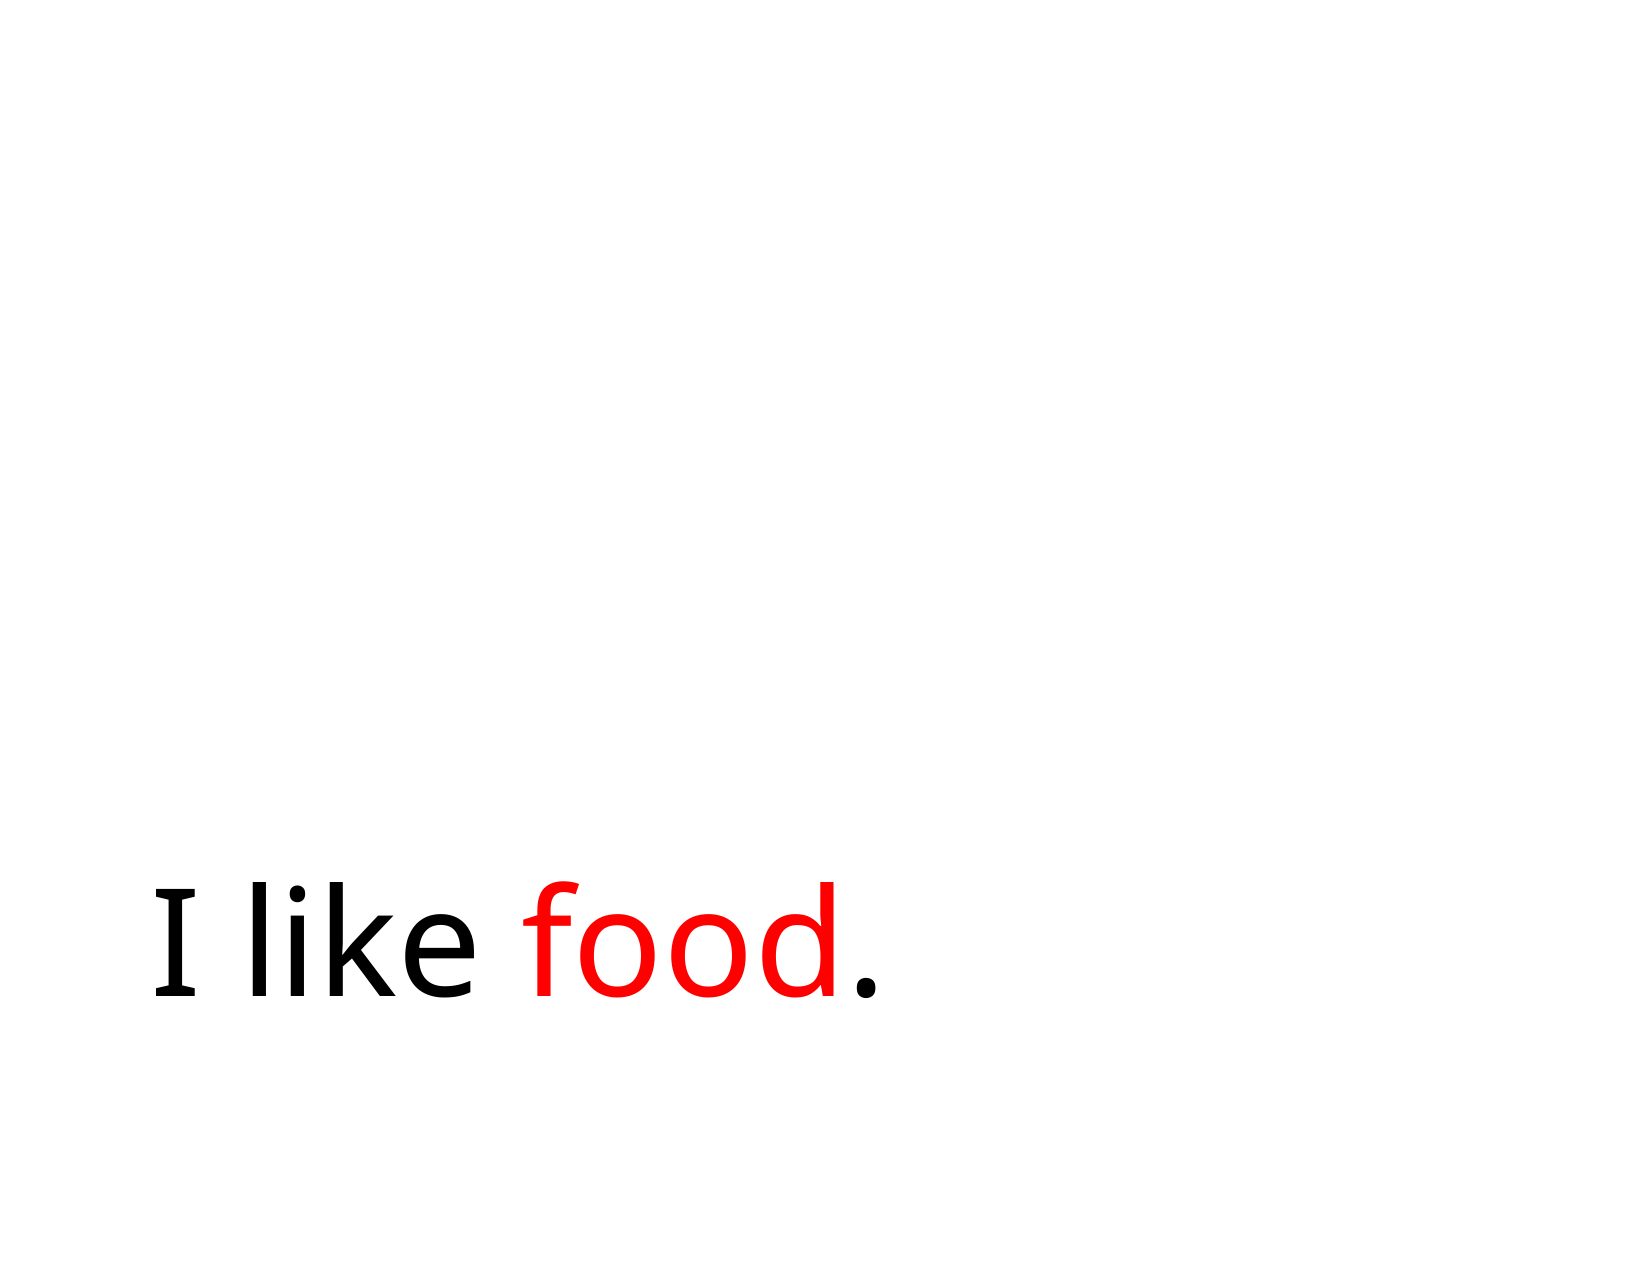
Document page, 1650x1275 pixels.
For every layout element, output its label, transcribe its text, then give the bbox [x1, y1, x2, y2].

table_header I like food. [139, 836, 1511, 1070]
